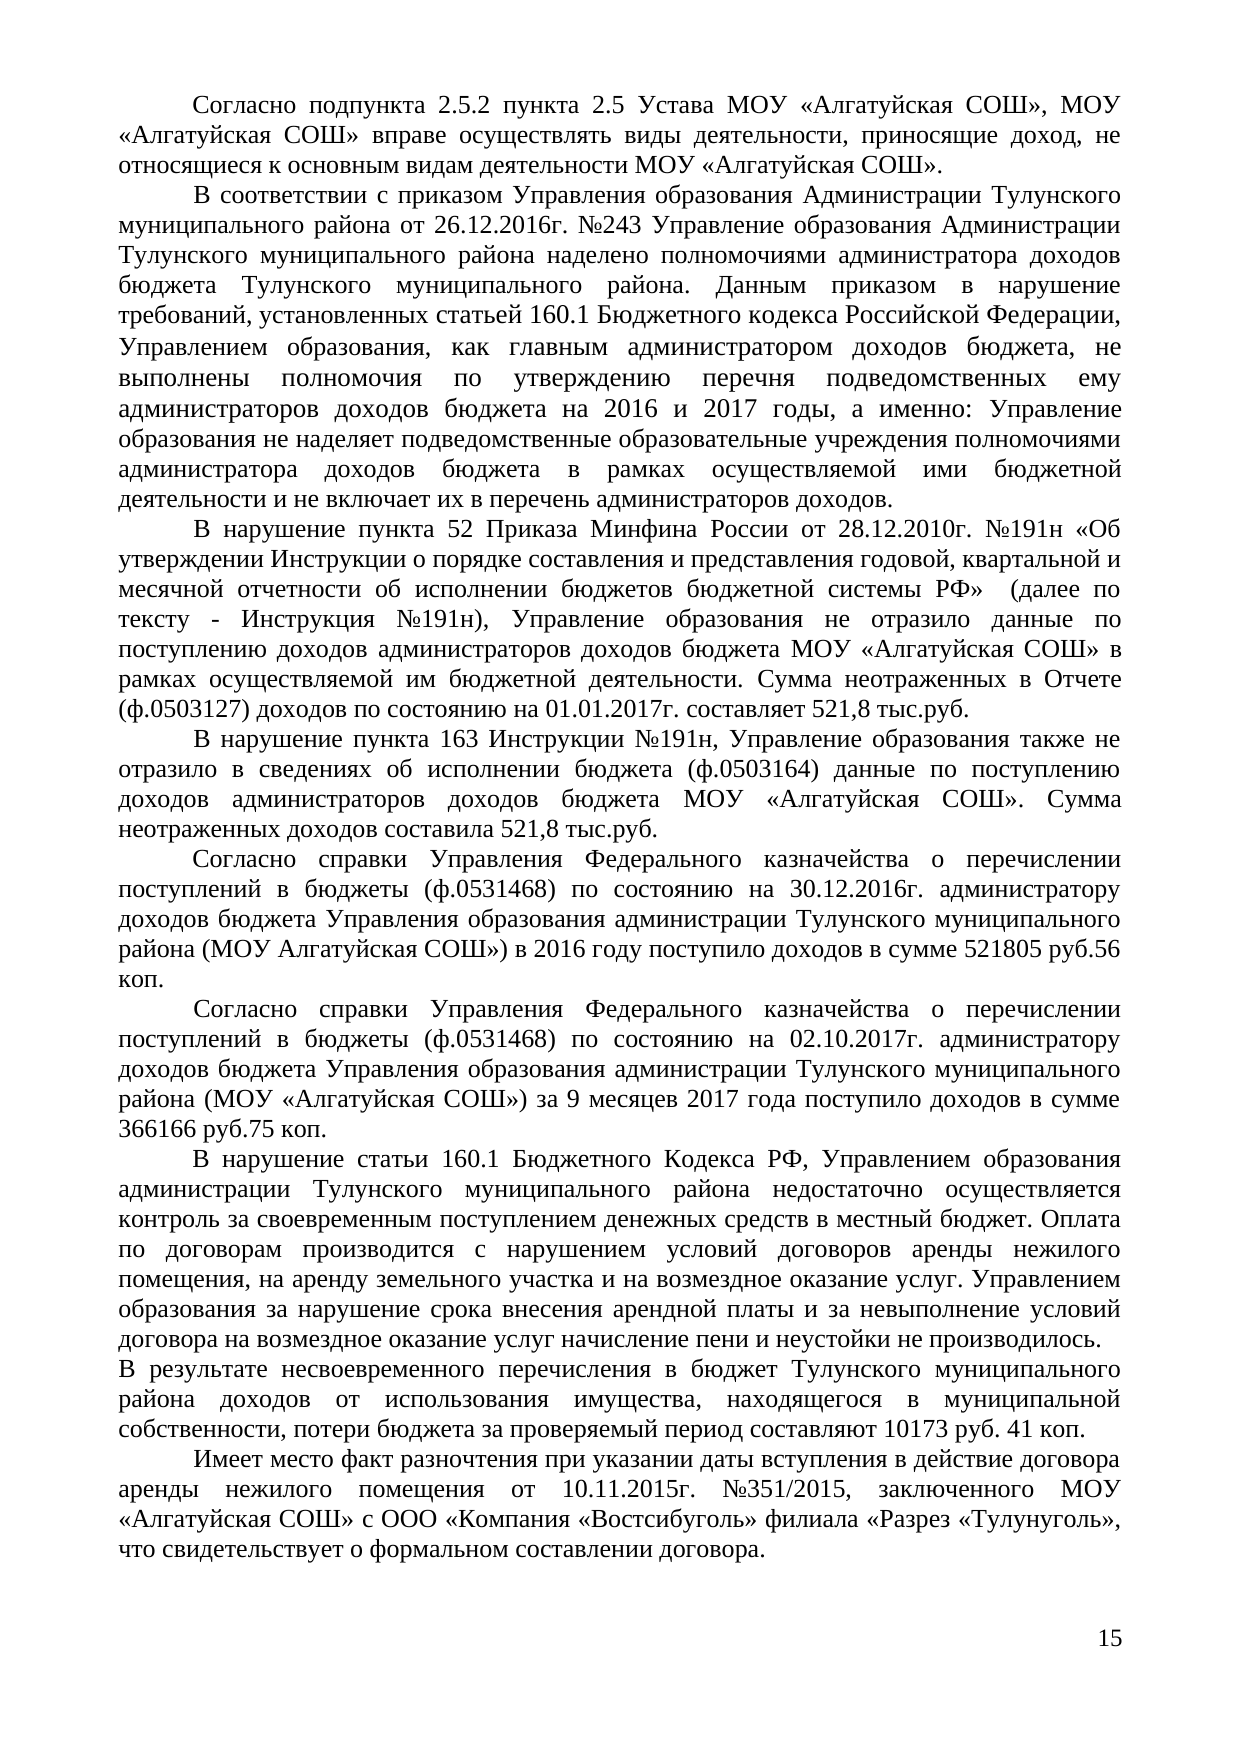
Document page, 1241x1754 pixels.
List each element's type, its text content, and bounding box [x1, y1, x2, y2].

text Согласно подпункта 2.5.2 пункта 2.5 Устава МОУ «Алгатуйская СОШ», МОУ «Алгатуйская СОШ» вправе осуществлять виды деятельности, приносящие доход, не относящиеся к основным видам деятельности МОУ «Алгатуйская СОШ». [118, 89, 1122, 179]
text В нарушение пункта 52 Приказа Минфина России от 28.12.2010г. №191н «Об утверждении Инструкции о порядке составления и представления годовой, квартальной и месячной отчетности об исполнении бюджетов бюджетной системы РФ» (далее по тексту - Инструкция №191н), Управление образования не отразило данные по поступлению доходов администраторов доходов бюджета МОУ «Алгатуйская СОШ» в рамках осуществляемой им бюджетной деятельности. Сумма неотраженных в Отчете (ф.0503127) доходов по состоянию на 01.01.2017г. составляет 521,8 тыс.руб. [118, 513, 1122, 723]
text Согласно справки Управления Федерального казначейства о перечислении поступлений в бюджеты (ф.0531468) по состоянию на 30.12.2016г. администратору доходов бюджета Управления образования администрации Тулунского муниципального района (МОУ Алгатуйская СОШ») в 2016 году поступило доходов в сумме 521805 руб.56 коп. [118, 843, 1122, 993]
text В соответствии с приказом Управления образования Администрации Тулунского муниципального района от 26.12.2016г. №243 Управление образования Администрации Тулунского муниципального района наделено полномочиями администратора доходов бюджета Тулунского муниципального района. Данным приказом в нарушение требований, установленных статьей 160.1 Бюджетного кодекса Российской Федерации, Управлением образования, как главным администратором доходов бюджета, не выполнены полномочия по утверждению перечня подведомственных ему администраторов доходов бюджета на 2016 и 2017 годы, а именно: Управление образования не наделяет подведомственные образовательные учреждения полномочиями администратора доходов бюджета в рамках осуществляемой ими бюджетной деятельности и не включает их в перечень администраторов доходов. [118, 179, 1122, 513]
text В нарушение пункта 163 Инструкции №191н, Управление образования также не отразило в сведениях об исполнении бюджета (ф.0503164) данные по поступлению доходов администраторов доходов бюджета МОУ «Алгатуйская СОШ». Сумма неотраженных доходов составила 521,8 тыс.руб. [118, 723, 1122, 843]
text Имеет место факт разночтения при указании даты вступления в действие договора аренды нежилого помещения от 10.11.2015г. №351/2015, заключенного МОУ «Алгатуйская СОШ» с ООО «Компания «Востсибуголь» филиала «Разрез «Тулунуголь», что свидетельствует о формальном составлении договора. [118, 1443, 1122, 1563]
text В нарушение статьи 160.1 Бюджетного Кодекса РФ, Управлением образования администрации Тулунского муниципального района недостаточно осуществляется контроль за своевременным поступлением денежных средств в местный бюджет. Оплата по договорам производится с нарушением условий договоров аренды нежилого помещения, на аренду земельного участка и на возмездное оказание услуг. Управлением образования за нарушение срока внесения арендной платы и за невыполнение условий договора на возмездное оказание услуг начисление пени и неустойки не производилось. [118, 1143, 1122, 1353]
text Согласно справки Управления Федерального казначейства о перечислении поступлений в бюджеты (ф.0531468) по состоянию на 02.10.2017г. администратору доходов бюджета Управления образования администрации Тулунского муниципального района (МОУ «Алгатуйская СОШ») за 9 месяцев 2017 года поступило доходов в сумме 366166 руб.75 коп. [118, 993, 1122, 1143]
text В результате несвоевременного перечисления в бюджет Тулунского муниципального района доходов от использования имущества, находящегося в муниципальной собственности, потери бюджета за проверяемый период составляют 10173 руб. 41 коп. [118, 1353, 1122, 1443]
